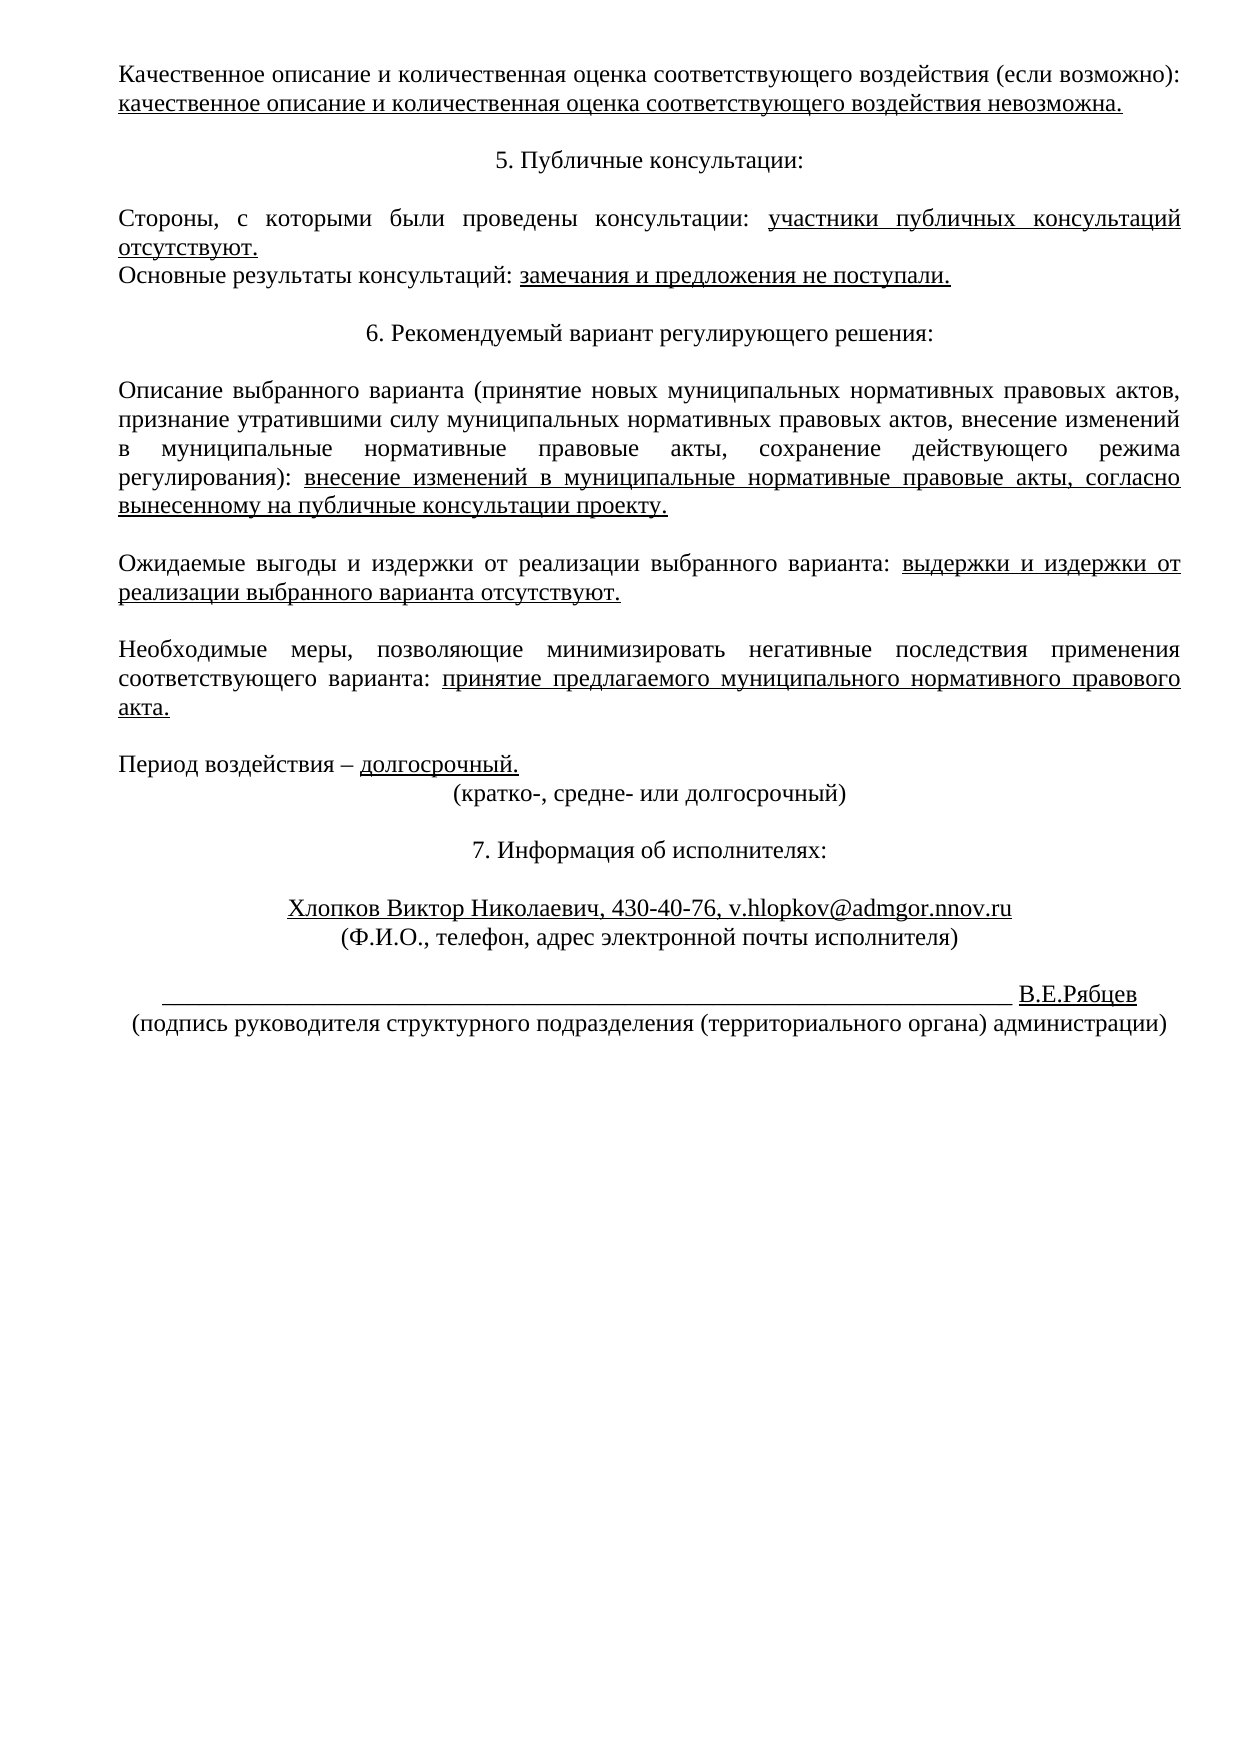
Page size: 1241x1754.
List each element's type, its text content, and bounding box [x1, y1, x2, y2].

text 7. Информация об исполнителях: [118, 835, 1181, 864]
text Хлопков Виктор Николаевич, 430-40-76, v.hlopkov@admgor.nnov.ru [118, 893, 1181, 922]
text ____________________________________________________________________ В.Е.Рябцев [118, 979, 1181, 1008]
text (подпись руководителя структурного подразделения (территориального органа) администрации) [118, 1008, 1181, 1037]
text Основные результаты консультаций: замечания и предложения не поступали. [118, 260, 1181, 289]
text Стороны, с которыми были проведены консультации: участники публичных консультаций отсутствуют. [118, 203, 1181, 260]
text 5. Публичные консультации: [118, 145, 1181, 174]
text Качественное описание и количественная оценка соответствующего воздействия (если возможно): качественное описание и количественная оценка соответствующего воздействия невозможна. [118, 59, 1181, 117]
text Период воздействия – долгосрочный. [118, 749, 1181, 778]
text (кратко-, средне- или долгосрочный) [118, 778, 1181, 807]
text (Ф.И.О., телефон, адрес электронной почты исполнителя) [118, 922, 1181, 950]
text Ожидаемые выгоды и издержки от реализации выбранного варианта: выдержки и издержки от реализации выбранного варианта отсутствуют. [118, 548, 1181, 605]
text 6. Рекомендуемый вариант регулирующего решения: [118, 318, 1181, 347]
text Необходимые меры, позволяющие минимизировать негативные последствия применения соответствующего варианта: принятие предлагаемого муниципального нормативного правового акта. [118, 634, 1181, 720]
text Описание выбранного варианта (принятие новых муниципальных нормативных правовых актов, признание утратившими силу муниципальных нормативных правовых актов, внесение изменений в муниципальные нормативные правовые акты, сохранение действующего режима регулирования): внесение изменений в муниципальные нормативные правовые акты, согласно вынесенному на публичные консультации проекту. [118, 375, 1181, 519]
